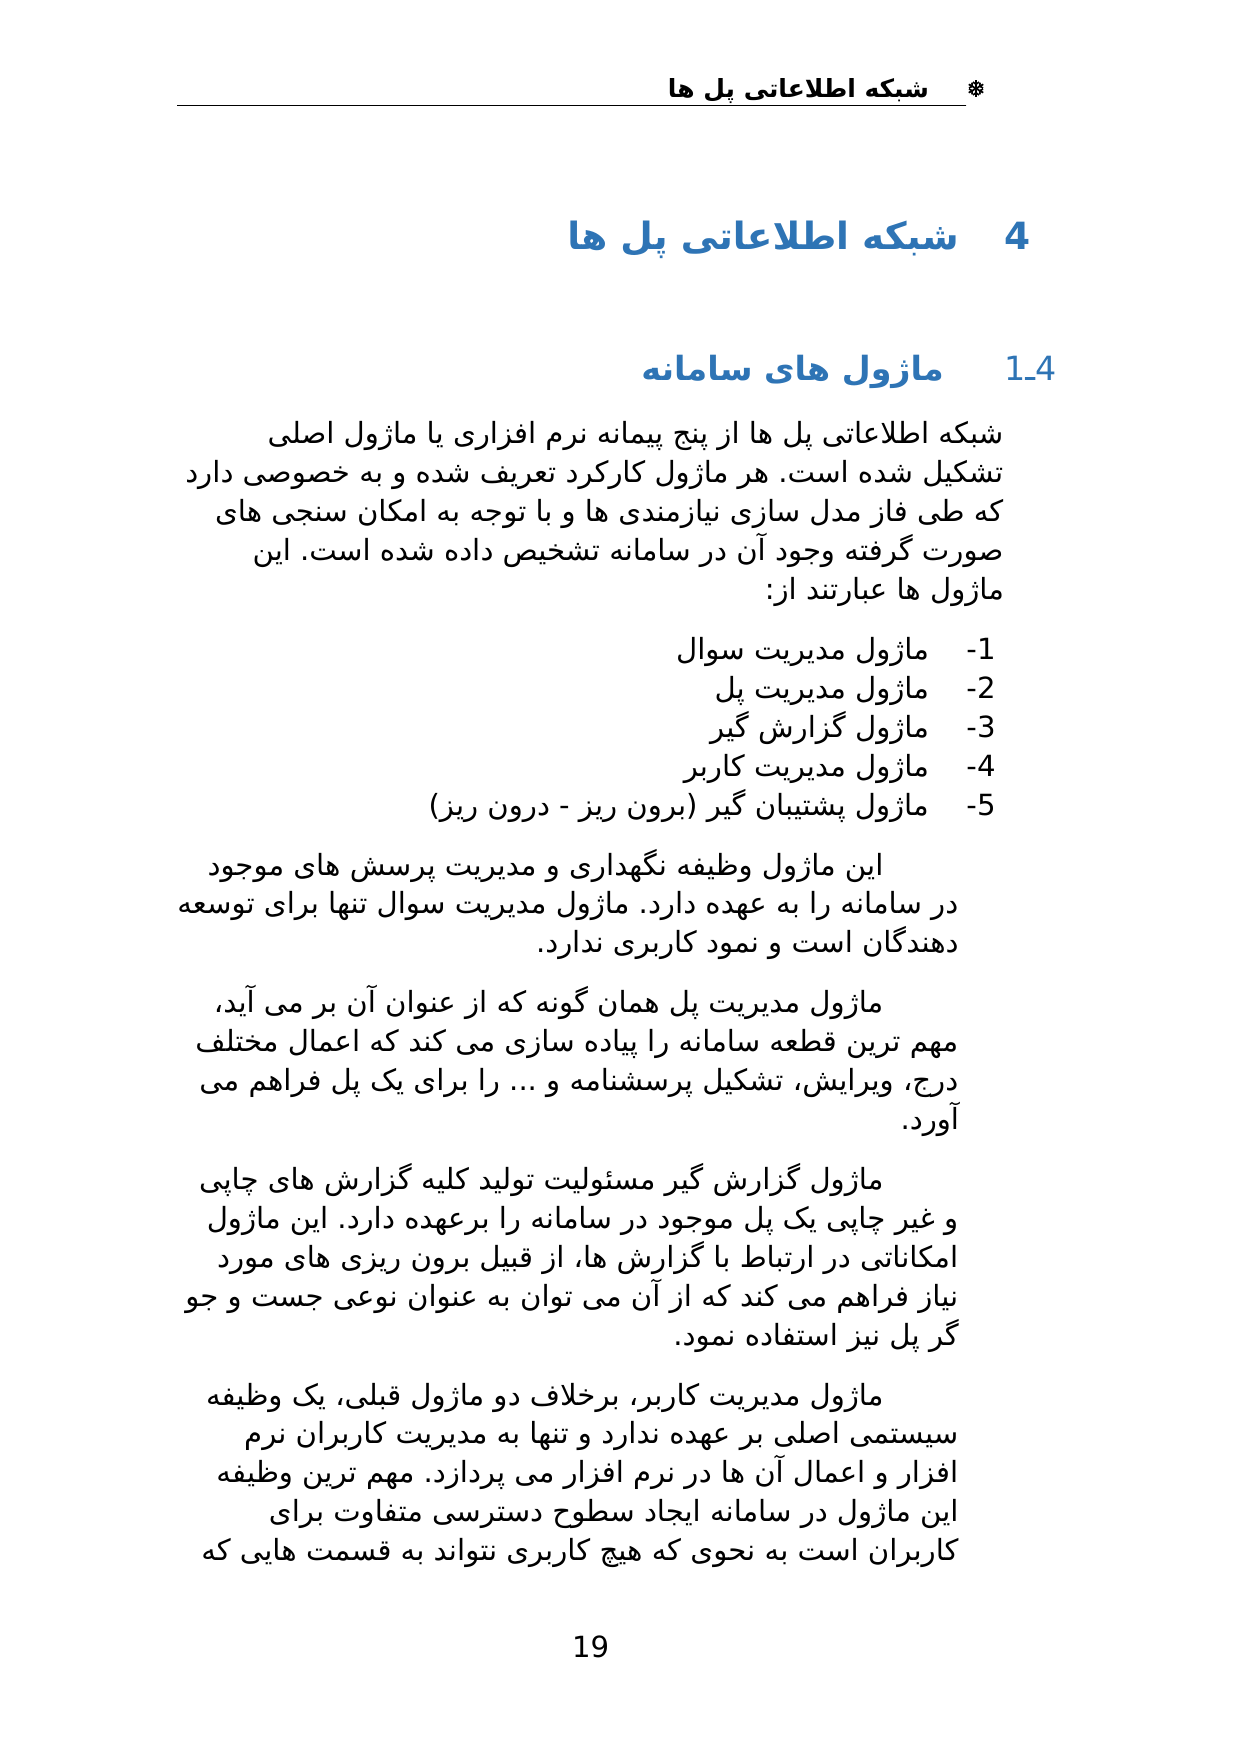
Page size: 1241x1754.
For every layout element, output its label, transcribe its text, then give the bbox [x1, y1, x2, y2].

list ماژول پشتیبان گیر (برون ریز - درون ریز) [177, 788, 966, 822]
subtitle شبکه اطلاعاتی پل ها [177, 215, 1004, 258]
list ماژول گزارش گیر [177, 710, 966, 744]
list ماژول مدیریت کاربر [177, 749, 966, 783]
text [177, 1378, 959, 1568]
list ماژول مدیریت پل [177, 671, 966, 705]
text شبکه اطلاعاتی پل ها از پنج پیمانه نرم افزاری یا ماژول اصلی تشکیل شده است. هر ماژول کارکرد تعریف شده و به خصوصی دارد که طی فاز مدل سازی نیازمندی ها و با توجه به امکان سنجی های صورت گرفته وجود آن در سامانه تشخیص داده شده است. این ماژول ها عبارتند از: [177, 417, 1004, 606]
subtitle ماژول های سامانه [177, 350, 1004, 389]
text ماژول گزارش گیر مسئولیت تولید کلیه گزارش های چاپی و غیر چاپی یک پل موجود در سامانه را برعهده دارد. این ماژول امکاناتی در ارتباط با گزارش ها، از قبیل برون ریزی های مورد نیاز فراهم می کند که از آن می توان به عنوان نوعی جست و جو گر پل نیز استفاده نمود. [177, 1162, 959, 1352]
text این ماژول وظیفه نگهداری و مدیریت پرسش های موجود در سامانه را به عهده دارد. ماژول مدیریت سوال تنها برای توسعه دهندگان است و نمود کاربری ندارد. [177, 848, 959, 960]
list ماژول مدیریت سوال [177, 632, 966, 666]
text ماژول مدیریت پل همان گونه که از عنوان آن بر می آید، مهم ترین قطعه سامانه را پیاده سازی می کند که اعمال مختلف درج، ویرایش، تشکیل پرسشنامه و ... را برای یک پل فراهم می آورد. [177, 986, 959, 1136]
